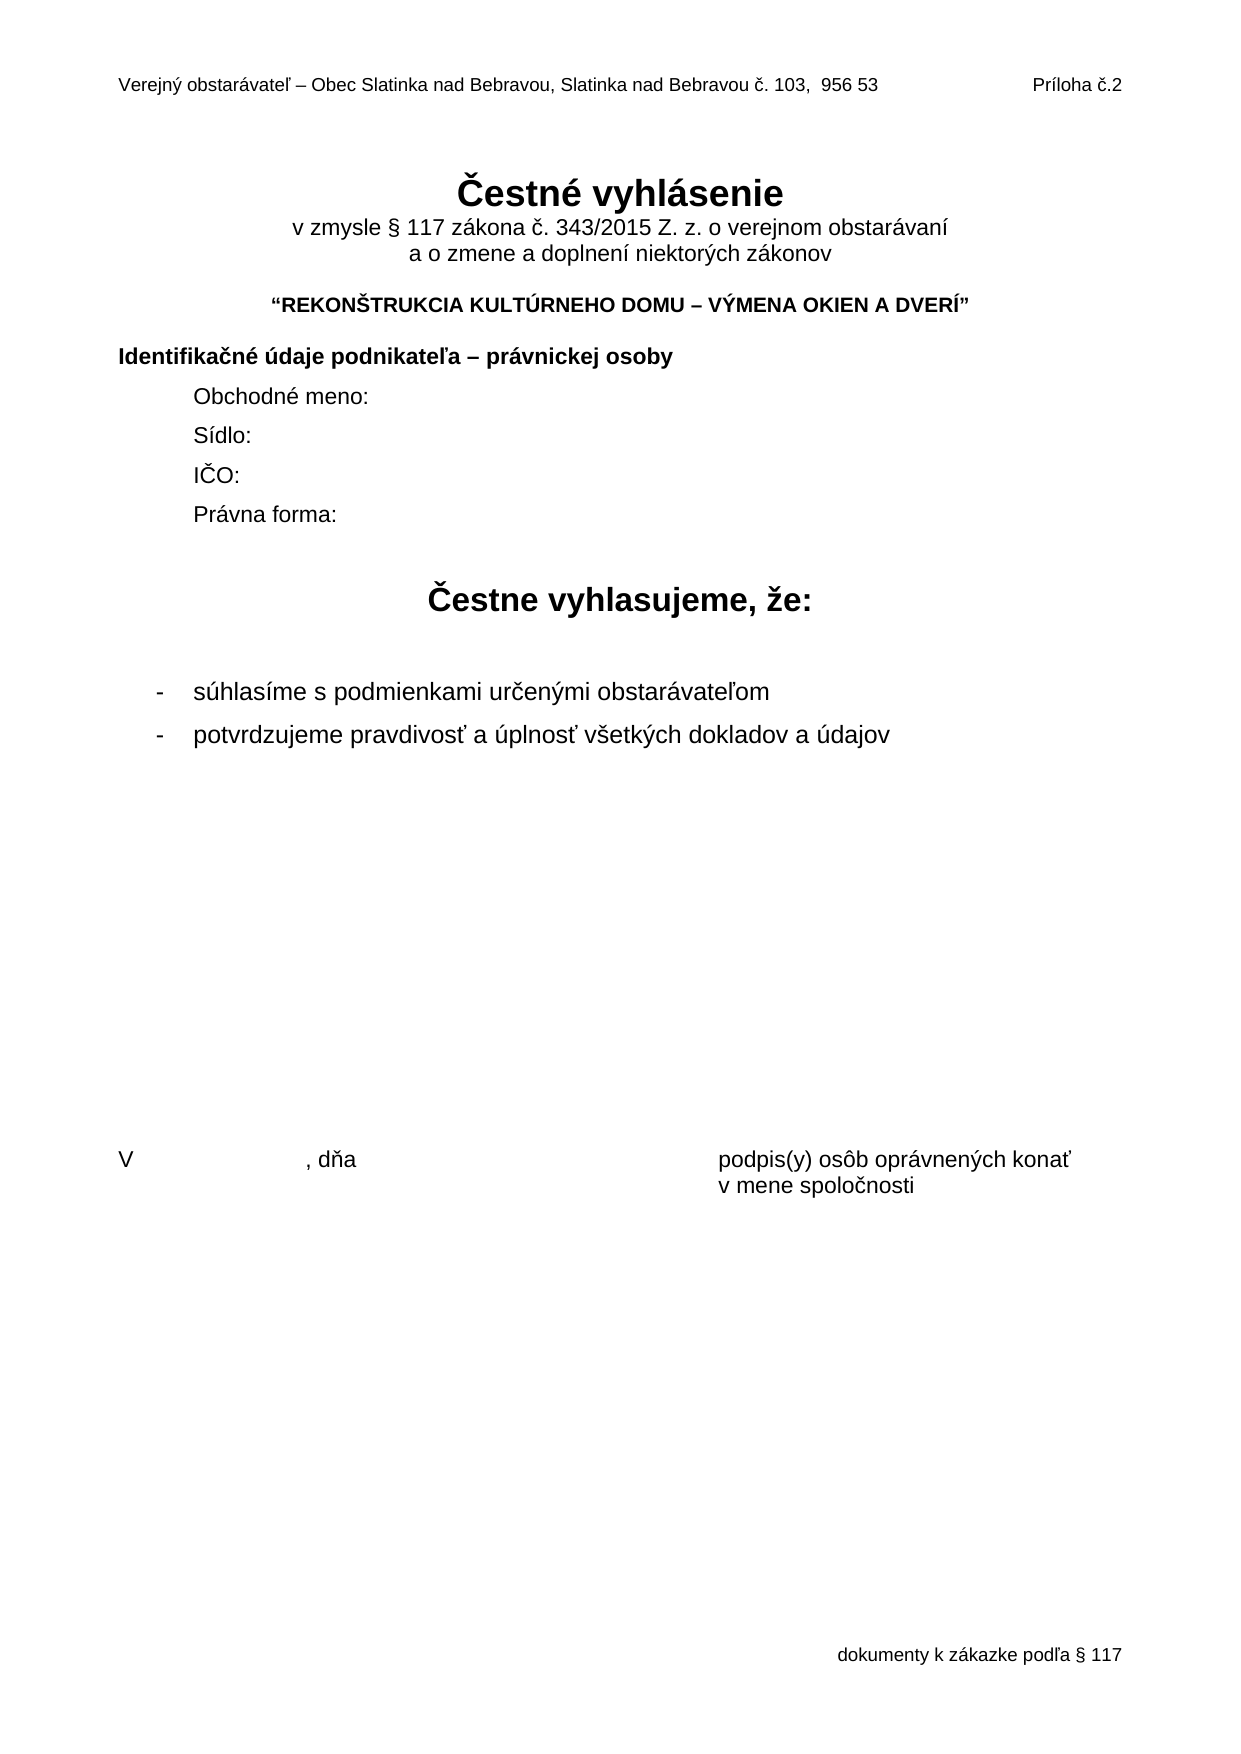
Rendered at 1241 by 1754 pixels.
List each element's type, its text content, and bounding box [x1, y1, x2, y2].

text V , dňa podpis(y) osôb oprávnených konať [118, 1146, 1122, 1172]
list potvrdzujeme pravdivosť a úplnosť všetkých dokladov a údajov [156, 720, 1122, 749]
text v mene spoločnosti [643, 1172, 1122, 1198]
text Čestné vyhlásenie [118, 171, 1122, 214]
text Obchodné meno: [118, 383, 1122, 409]
text Sídlo: [118, 422, 1122, 449]
text IČO: [118, 462, 1122, 488]
text v zmysle § 117 zákona č. 343/2015 Z. z. o verejnom obstarávaní [118, 214, 1122, 240]
text Právna forma: [118, 501, 1122, 528]
text Čestne vyhlasujeme, že: [118, 580, 1122, 619]
text a o zmene a doplnení niektorých zákonov [118, 240, 1122, 267]
text “Rekonštrukcia kultúrneho domu – VÝMENA OKIEN A DVERÍ” [118, 293, 1122, 317]
list súhlasíme s podmienkami určenými obstarávateľom [156, 677, 1122, 706]
text Identifikačné údaje podnikateľa – právnickej osoby [118, 343, 1122, 370]
